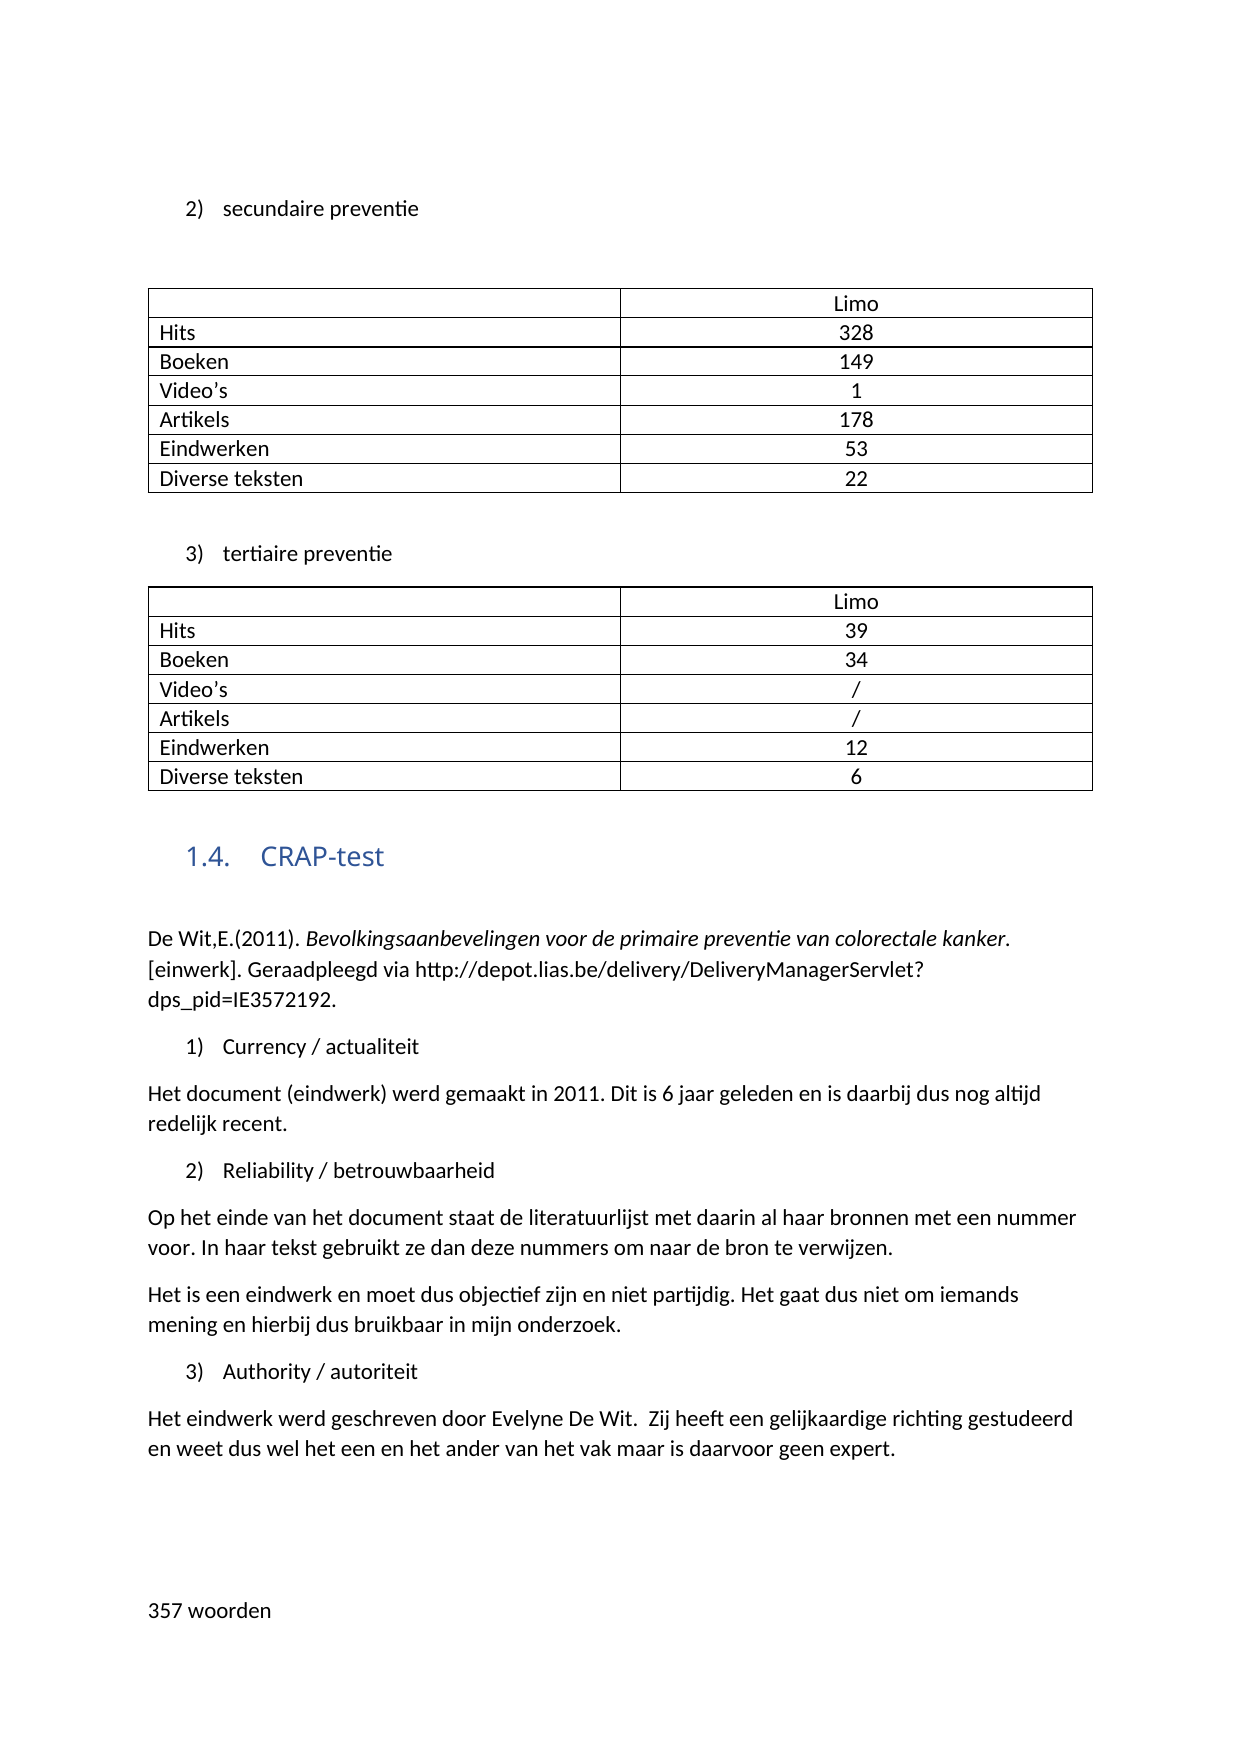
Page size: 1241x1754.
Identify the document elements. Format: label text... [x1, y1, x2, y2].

table_cell Boeken [149, 348, 620, 375]
table_cell Eindwerken [149, 435, 620, 463]
table_cell Video’s [149, 675, 620, 703]
table_cell 6 [621, 762, 1092, 790]
table_cell Diverse teksten [149, 762, 620, 790]
table_cell / [621, 675, 1092, 703]
table_cell / [621, 704, 1092, 732]
table_cell Hits [149, 617, 620, 644]
list Reliability / betrouwbaarheid [185, 1156, 1093, 1184]
table_cell 1 [621, 376, 1092, 404]
table_cell Boeken [149, 646, 620, 674]
list Currency / actualiteit [185, 1032, 1093, 1060]
text De Wit,E.(2011). Bevolkingsaanbevelingen voor de primaire preventie van colorectale kanker. [einwerk]. Geraadpleegd via http://depot.lias.be/delivery/DeliveryManagerServlet?dps_pid=IE3572192. [148, 924, 1093, 1013]
list Authority / autoriteit [185, 1357, 1093, 1385]
table_cell Hits [149, 318, 620, 346]
list tertiaire preventie [185, 539, 1093, 568]
table_cell 12 [621, 733, 1092, 761]
table_cell 53 [621, 435, 1092, 463]
table_cell 328 [621, 318, 1092, 346]
text Het eindwerk werd geschreven door Evelyne De Wit. Zij heeft een gelijkaardige richting gestudeerd en weet dus wel het een en het ander van het vak maar is daarvoor geen expert. [148, 1404, 1093, 1462]
table_cell 39 [621, 617, 1092, 644]
subtitle CRAP-test [185, 838, 1093, 875]
table_cell Diverse teksten [149, 464, 620, 492]
text Op het einde van het document staat de literatuurlijst met daarin al haar bronnen met een nummer voor. In haar tekst gebruikt ze dan deze nummers om naar de bron te verwijzen. [148, 1203, 1093, 1261]
table_cell 34 [621, 646, 1092, 674]
table_cell Artikels [149, 704, 620, 732]
table_cell Eindwerken [149, 733, 620, 761]
text Het document (eindwerk) werd gemaakt in 2011. Dit is 6 jaar geleden en is daarbij dus nog altijd redelijk recent. [148, 1079, 1093, 1137]
table_header [149, 588, 620, 616]
list secundaire preventie [185, 194, 1093, 222]
table_cell Video’s [149, 376, 620, 404]
text Het is een eindwerk en moet dus objectief zijn en niet partijdig. Het gaat dus niet om iemands mening en hierbij dus bruikbaar in mijn onderzoek. [148, 1280, 1093, 1338]
table_header Limo [621, 289, 1092, 317]
table_cell 178 [621, 406, 1092, 433]
table_cell Artikels [149, 406, 620, 433]
table_cell 22 [621, 464, 1092, 492]
table_header [149, 289, 620, 317]
table_cell 149 [621, 348, 1092, 375]
table_header Limo [621, 588, 1092, 616]
